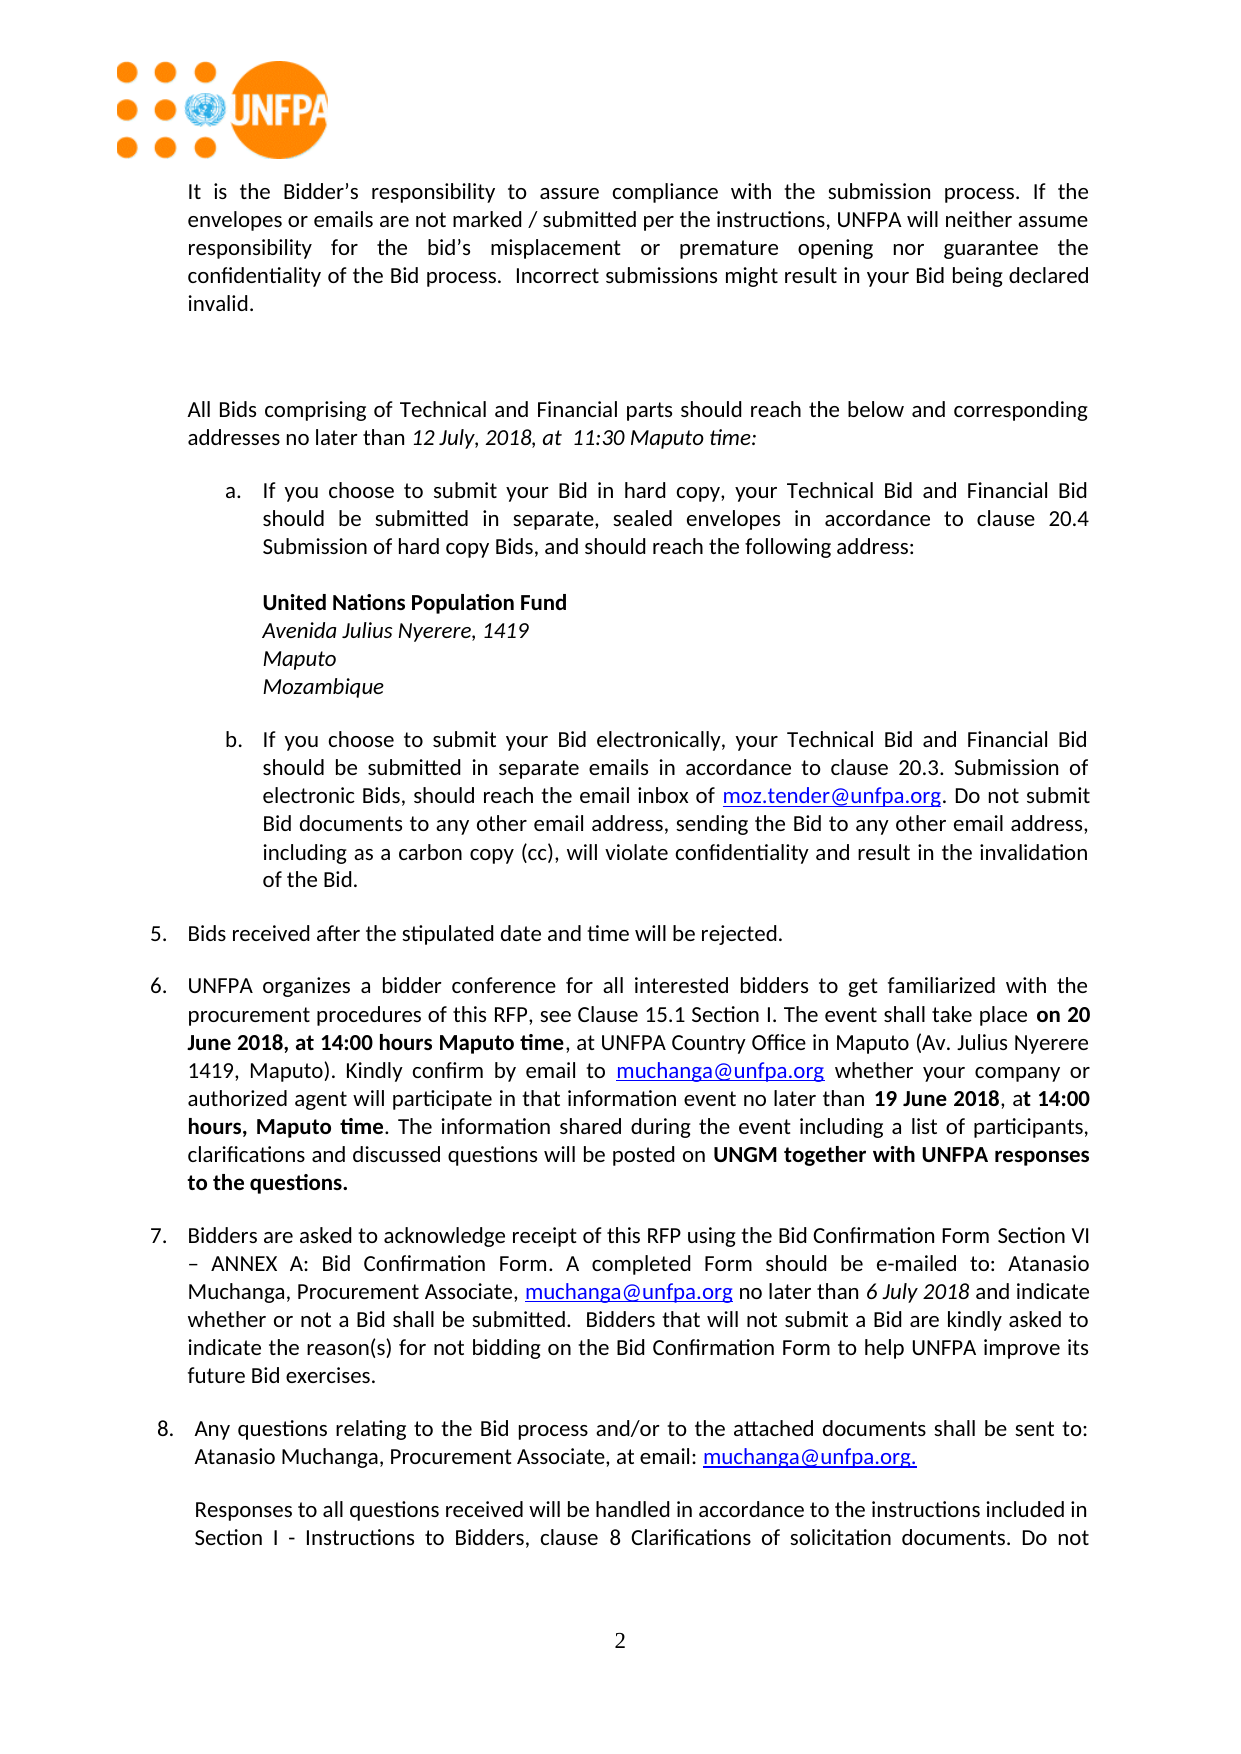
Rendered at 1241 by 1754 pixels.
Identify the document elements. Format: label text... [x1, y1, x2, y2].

list Mozambique [262, 672, 1090, 701]
list Maputo [262, 644, 1090, 672]
list United Nations Population Fund [262, 588, 1090, 616]
list Bidders are asked to acknowledge receipt of this RFP using the Bid Confirmation Form Section VI – ANNEX A: Bid Confirmation Form. A completed Form should be e-mailed to: Atanasio Muchanga, Procurement Associate, muchanga@unfpa.org no later than 6 July 2018 and indicate whether or not a Bid shall be submitted. Bidders that will not submit a Bid are kindly asked to indicate the reason(s) for not bidding on the Bid Confirmation Form to help UNFPA improve its future Bid exercises. [150, 1221, 1090, 1389]
list UNFPA organizes a bidder conference for all interested bidders to get familiarized with the procurement procedures of this RFP, see Clause 15.1 Section I. The event shall take place on 20 June 2018, at 14:00 hours Maputo time, at UNFPA Country Office in Maputo (Av. Julius Nyerere 1419, Maputo). Kindly confirm by email to muchanga@unfpa.org whether your company or authorized agent will participate in that information event no later than 19 June 2018, at 14:00 hours, Maputo time. The information shared during the event including a list of participants, clarifications and discussed questions will be posted on UNGM together with UNFPA responses to the questions. [150, 972, 1090, 1196]
list Avenida Julius Nyerere, 1419 [262, 616, 1090, 644]
list Any questions relating to the Bid process and/or to the attached documents shall be sent to: Atanasio Muchanga, Procurement Associate, at email: muchanga@unfpa.org. [157, 1414, 1090, 1470]
list Bids received after the stipulated date and time will be rejected. [150, 919, 1090, 947]
list All Bids comprising of Technical and Financial parts should reach the below and corresponding addresses no later than 12 July, 2018, at 11:30 Maputo time: [187, 395, 1090, 451]
picture [117, 61, 328, 159]
list If you choose to submit your Bid in hard copy, your Technical Bid and Financial Bid should be submitted in separate, sealed envelopes in accordance to clause 20.4 Submission of hard copy Bids, and should reach the following address: [225, 476, 1090, 560]
list If you choose to submit your Bid electronically, your Technical Bid and Financial Bid should be submitted in separate emails in accordance to clause 20.3. Submission of electronic Bids, should reach the email inbox of moz.tender@unfpa.org. Do not submit Bid documents to any other email address, sending the Bid to any other email address, including as a carbon copy (cc), will violate confidentiality and result in the invalidation of the Bid. [225, 726, 1090, 894]
